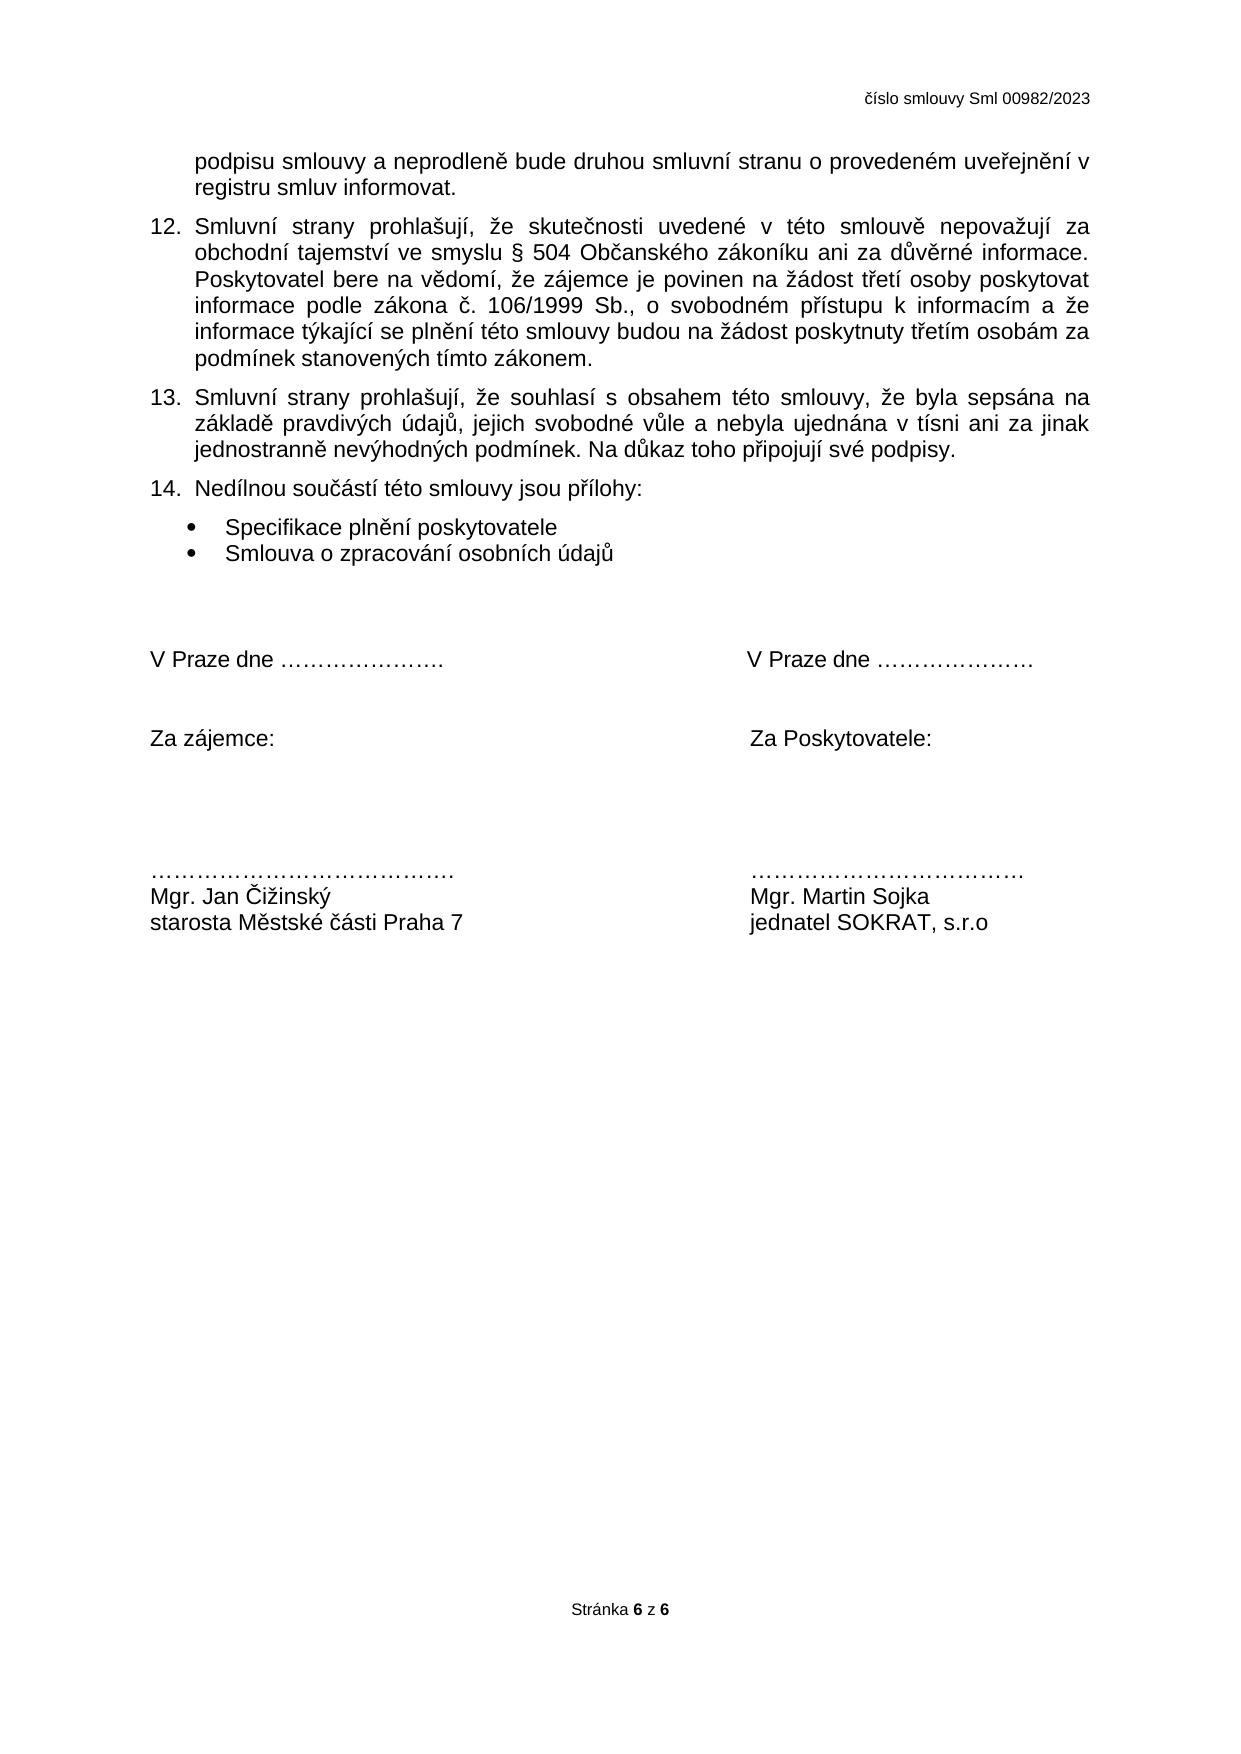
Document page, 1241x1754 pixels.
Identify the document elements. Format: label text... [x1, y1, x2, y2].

text Mgr. Jan Čižinský Mgr. Martin Sojka [150, 883, 1090, 909]
text V Praze dne …………………. V Praze dne ………………… [150, 646, 1090, 672]
text starosta Městské části Praha 7 jednatel SOKRAT, s.r.o [150, 909, 1090, 936]
list Smluvní strany prohlašují, že souhlasí s obsahem této smlouvy, že byla sepsána na základě pravdivých údajů, jejich svobodné vůle a nebyla ujednána v tísni ani za jinak jednostranně nevýhodných podmínek. Na důkaz toho připojují své podpisy. [150, 383, 1090, 463]
list Smluvní strany prohlašují, že skutečnosti uvedené v této smlouvě nepovažují za obchodní tajemství ve smyslu § 504 Občanského zákoníku ani za důvěrné informace. Poskytovatel bere na vědomí, že zájemce je povinen na žádost třetí osoby poskytovat informace podle zákona č. 106/1999 Sb., o svobodném přístupu k informacím a že informace týkající se plnění této smlouvy budou na žádost poskytnuty třetím osobám za podmínek stanovených tímto zákonem. [150, 213, 1090, 371]
list Smlouva o zpracování osobních údajů [187, 540, 1090, 567]
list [150, 148, 1090, 200]
list Specifikace plnění poskytovatele [187, 514, 1090, 540]
list Nedílnou součástí této smlouvy jsou přílohy: [150, 475, 1090, 501]
text Za zájemce: Za Poskytovatele: [150, 725, 1090, 751]
text …………………………………. ……………………………… [150, 857, 1090, 883]
